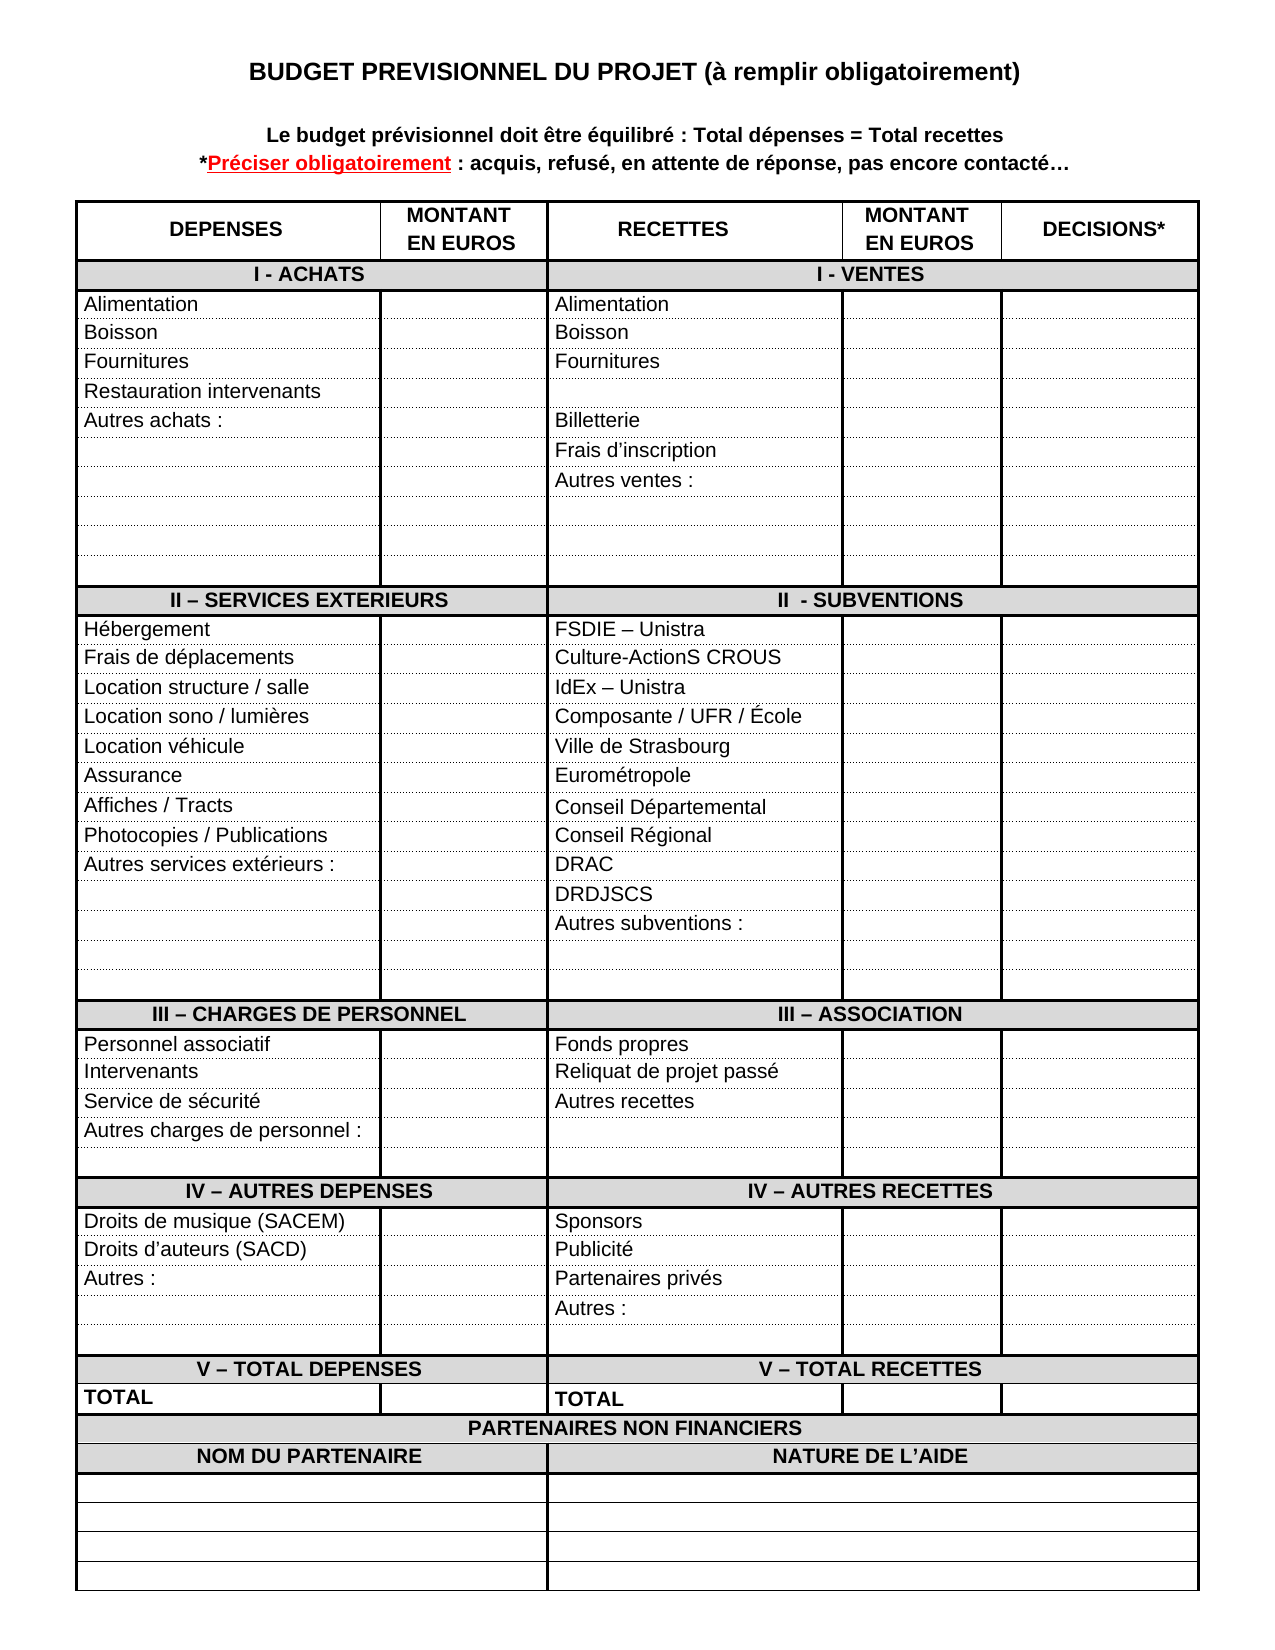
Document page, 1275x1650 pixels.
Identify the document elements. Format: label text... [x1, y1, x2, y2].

table_cell [382, 318, 546, 348]
table_cell V – TOTAL RECETTES [549, 1357, 1197, 1383]
table_cell Billetterie [549, 407, 841, 437]
table_cell [844, 496, 1000, 525]
table_cell [1003, 378, 1197, 407]
table_cell [382, 1235, 546, 1265]
table_cell [382, 1058, 546, 1087]
table_cell [78, 1295, 379, 1324]
table_cell Intervenants [78, 1058, 379, 1087]
table_cell [1003, 617, 1197, 644]
table_cell [382, 292, 546, 318]
table_cell [844, 880, 1000, 910]
table_cell [382, 851, 546, 880]
table_cell [382, 1295, 546, 1324]
text BUDGET PREVISIONNEL DU PROJET (à remplir obligatoirement) [75, 57, 1195, 86]
table_cell [382, 437, 546, 466]
table_cell [844, 1235, 1000, 1265]
table_cell [1003, 1031, 1197, 1058]
table_cell IV – AUTRES RECETTES [549, 1179, 1197, 1206]
table_cell IdEx – Unistra [549, 673, 841, 703]
table_cell Photocopies / Publications [78, 821, 379, 851]
table_cell V – TOTAL DEPENSES [78, 1357, 546, 1383]
table_cell [1003, 821, 1197, 851]
table_cell Sponsors [549, 1209, 841, 1235]
table_cell [382, 821, 546, 851]
table_cell [549, 525, 841, 555]
table_cell [1003, 1147, 1197, 1176]
table_cell [1003, 1324, 1197, 1354]
table_cell II – SERVICES EXTERIEURS [78, 588, 546, 614]
table_cell Hébergement [78, 617, 379, 644]
table_cell [382, 792, 546, 821]
table_cell Ville de Strasbourg [549, 733, 841, 762]
table_cell [1003, 1384, 1197, 1413]
table_cell TOTAL [78, 1384, 379, 1413]
table_cell [78, 555, 379, 584]
table_cell Location véhicule [78, 733, 379, 762]
table_cell Autres achats : [78, 407, 379, 437]
table_cell Reliquat de projet passé [549, 1058, 841, 1087]
table_cell Culture-ActionS CROUS [549, 644, 841, 673]
table_cell [844, 525, 1000, 555]
table_cell [1003, 703, 1197, 732]
table_cell [78, 1532, 546, 1561]
table_cell [382, 348, 546, 377]
table_cell [844, 703, 1000, 732]
table_cell Autres : [78, 1265, 379, 1294]
table_cell [1003, 1117, 1197, 1147]
table_cell [1003, 940, 1197, 969]
table_cell [549, 496, 841, 525]
table_cell [844, 348, 1000, 377]
table_cell [1003, 1058, 1197, 1087]
table_cell [1003, 673, 1197, 703]
table_cell [1003, 1209, 1197, 1235]
table_cell [844, 466, 1000, 496]
table_cell Fonds propres [549, 1031, 841, 1058]
table_header MONTANT EN EUROS [843, 203, 1001, 259]
table_cell [382, 1384, 546, 1413]
table_cell Boisson [549, 318, 841, 348]
table_cell Droits de musique (SACEM) [78, 1209, 379, 1235]
table_cell Alimentation [549, 292, 841, 318]
table_cell [382, 762, 546, 792]
table_cell Fournitures [78, 348, 379, 377]
table_cell DRDJSCS [549, 880, 841, 910]
table_cell [382, 555, 546, 584]
table_header MONTANT EN EUROS [381, 203, 546, 259]
table_cell [382, 733, 546, 762]
table_cell [382, 644, 546, 673]
table_cell [382, 1209, 546, 1235]
table_cell II - SUBVENTIONS [549, 588, 1197, 614]
table_cell [382, 940, 546, 969]
table_cell Conseil Régional [549, 821, 841, 851]
table_cell TOTAL [549, 1384, 841, 1413]
table_cell [78, 437, 379, 466]
table_cell [78, 1475, 546, 1502]
table_cell [78, 1147, 379, 1176]
table_cell I - VENTES [549, 262, 1197, 289]
table_cell [382, 378, 546, 407]
table_cell [844, 644, 1000, 673]
table_cell [382, 1147, 546, 1176]
table_cell [78, 1324, 379, 1354]
table_cell [78, 496, 379, 525]
text Le budget prévisionnel doit être équilibré : Total dépenses = Total recettes [75, 123, 1195, 147]
table_header DEPENSES [78, 203, 380, 259]
table_cell [844, 821, 1000, 851]
table_cell Autres subventions : [549, 910, 841, 939]
table_cell [844, 792, 1000, 821]
table_cell Boisson [78, 318, 379, 348]
table_cell [549, 969, 841, 999]
table_cell [1003, 466, 1197, 496]
table_cell [382, 880, 546, 910]
table_cell [382, 496, 546, 525]
table_cell [549, 1147, 841, 1176]
table_cell [1003, 525, 1197, 555]
table_cell [1003, 1265, 1197, 1294]
table_cell [1003, 407, 1197, 437]
table_cell Location structure / salle [78, 673, 379, 703]
table_cell [78, 466, 379, 496]
table_cell [844, 1147, 1000, 1176]
table_cell [549, 1532, 1197, 1561]
table_cell [1003, 318, 1197, 348]
table_cell Fournitures [549, 348, 841, 377]
table_cell [549, 1324, 841, 1354]
table_cell [549, 940, 841, 969]
table_cell [844, 378, 1000, 407]
table_cell [844, 318, 1000, 348]
table_cell [1003, 1295, 1197, 1324]
table_cell [78, 1562, 546, 1590]
table_cell Eurométropole [549, 762, 841, 792]
table_cell Autres services extérieurs : [78, 851, 379, 880]
table_cell [382, 1324, 546, 1354]
table_cell DRAC [549, 851, 841, 880]
table_cell [844, 940, 1000, 969]
table_cell Alimentation [78, 292, 379, 318]
table_cell [1003, 910, 1197, 939]
table_cell [1003, 496, 1197, 525]
table_cell [549, 1475, 1197, 1502]
table_cell [1003, 292, 1197, 318]
table_cell Service de sécurité [78, 1088, 379, 1117]
table_cell Conseil Départemental [549, 792, 841, 821]
table_cell Autres recettes personnelles : [549, 1088, 841, 1117]
table_cell Autres charges de personnel : [78, 1117, 379, 1147]
table_cell [382, 910, 546, 939]
table_cell [844, 733, 1000, 762]
table_cell [1003, 644, 1197, 673]
table_cell [382, 617, 546, 644]
table_cell I - ACHATS [78, 262, 546, 289]
table_header DECISIONS* [1002, 203, 1197, 259]
table_cell [844, 673, 1000, 703]
table_cell Composante / UFR / École [549, 703, 841, 732]
table_cell [1003, 1235, 1197, 1265]
table_cell [1003, 792, 1197, 821]
table_cell [549, 555, 841, 584]
table_cell [844, 1088, 1000, 1117]
table_cell [844, 407, 1000, 437]
table_cell [549, 378, 841, 407]
table_cell [844, 617, 1000, 644]
table_cell Droits d’auteurs (SACD) [78, 1235, 379, 1265]
table_cell [844, 910, 1000, 939]
table_cell III – CHARGES DE PERSONNEL [78, 1002, 546, 1028]
table_cell [844, 762, 1000, 792]
table_cell [382, 1117, 546, 1147]
text *Préciser obligatoirement : acquis, refusé, en attente de réponse, pas encore contacté… [75, 151, 1195, 174]
table_cell Autres ventes : [549, 466, 841, 496]
table_cell NATURE DE L’AIDE [549, 1444, 1197, 1472]
table_cell [844, 437, 1000, 466]
table_cell [1003, 1088, 1197, 1117]
table_cell [549, 1117, 841, 1147]
table_cell [1003, 733, 1197, 762]
table_cell [844, 1295, 1000, 1324]
table_cell [78, 525, 379, 555]
table_cell Frais de déplacements [78, 644, 379, 673]
table_cell [382, 466, 546, 496]
table_cell [78, 1503, 546, 1531]
table_cell [382, 525, 546, 555]
table_cell Autres : [549, 1295, 841, 1324]
table_cell [549, 1562, 1197, 1590]
table_cell [382, 407, 546, 437]
table_cell IV – AUTRES DEPENSES [78, 1179, 546, 1206]
table_cell [844, 1031, 1000, 1058]
table_cell [844, 1384, 1000, 1413]
table_cell [78, 940, 379, 969]
table_cell Partenaires privés [549, 1265, 841, 1294]
table_cell [844, 1209, 1000, 1235]
table_cell Assurance [78, 762, 379, 792]
table_cell PARTENAIRES NON FINANCIERS [78, 1416, 1197, 1442]
table_cell Affiches / Tracts [78, 792, 379, 821]
table_cell [844, 969, 1000, 999]
table_cell [844, 292, 1000, 318]
table_cell [1003, 762, 1197, 792]
table_cell [382, 673, 546, 703]
table_cell [382, 1088, 546, 1117]
table_cell [1003, 969, 1197, 999]
table_header RECETTES [549, 203, 842, 259]
table_cell [382, 1265, 546, 1294]
table_cell [78, 880, 379, 910]
table_cell [78, 910, 379, 939]
table_cell [382, 969, 546, 999]
table_cell [844, 1265, 1000, 1294]
table_cell [382, 1031, 546, 1058]
table_cell [844, 1058, 1000, 1087]
table_cell [844, 1117, 1000, 1147]
table_cell [844, 555, 1000, 584]
table_cell Publicité [549, 1235, 841, 1265]
table_cell [549, 1503, 1197, 1531]
table_cell [78, 969, 379, 999]
table_cell Frais d’inscription [549, 437, 841, 466]
table_cell Location sono / lumières [78, 703, 379, 732]
table_cell [1003, 348, 1197, 377]
table_cell Restauration intervenants [78, 378, 379, 407]
table_cell FSDIE – Unistra [549, 617, 841, 644]
table_cell [844, 1324, 1000, 1354]
table_cell III – ASSOCIATION [549, 1002, 1197, 1028]
table_cell [382, 703, 546, 732]
table_cell [1003, 851, 1197, 880]
table_cell [844, 851, 1000, 880]
table_cell Personnel associatif [78, 1031, 379, 1058]
table_cell [1003, 437, 1197, 466]
table_cell NOM DU PARTENAIRE [78, 1444, 546, 1472]
table_cell [1003, 880, 1197, 910]
table_cell [1003, 555, 1197, 584]
